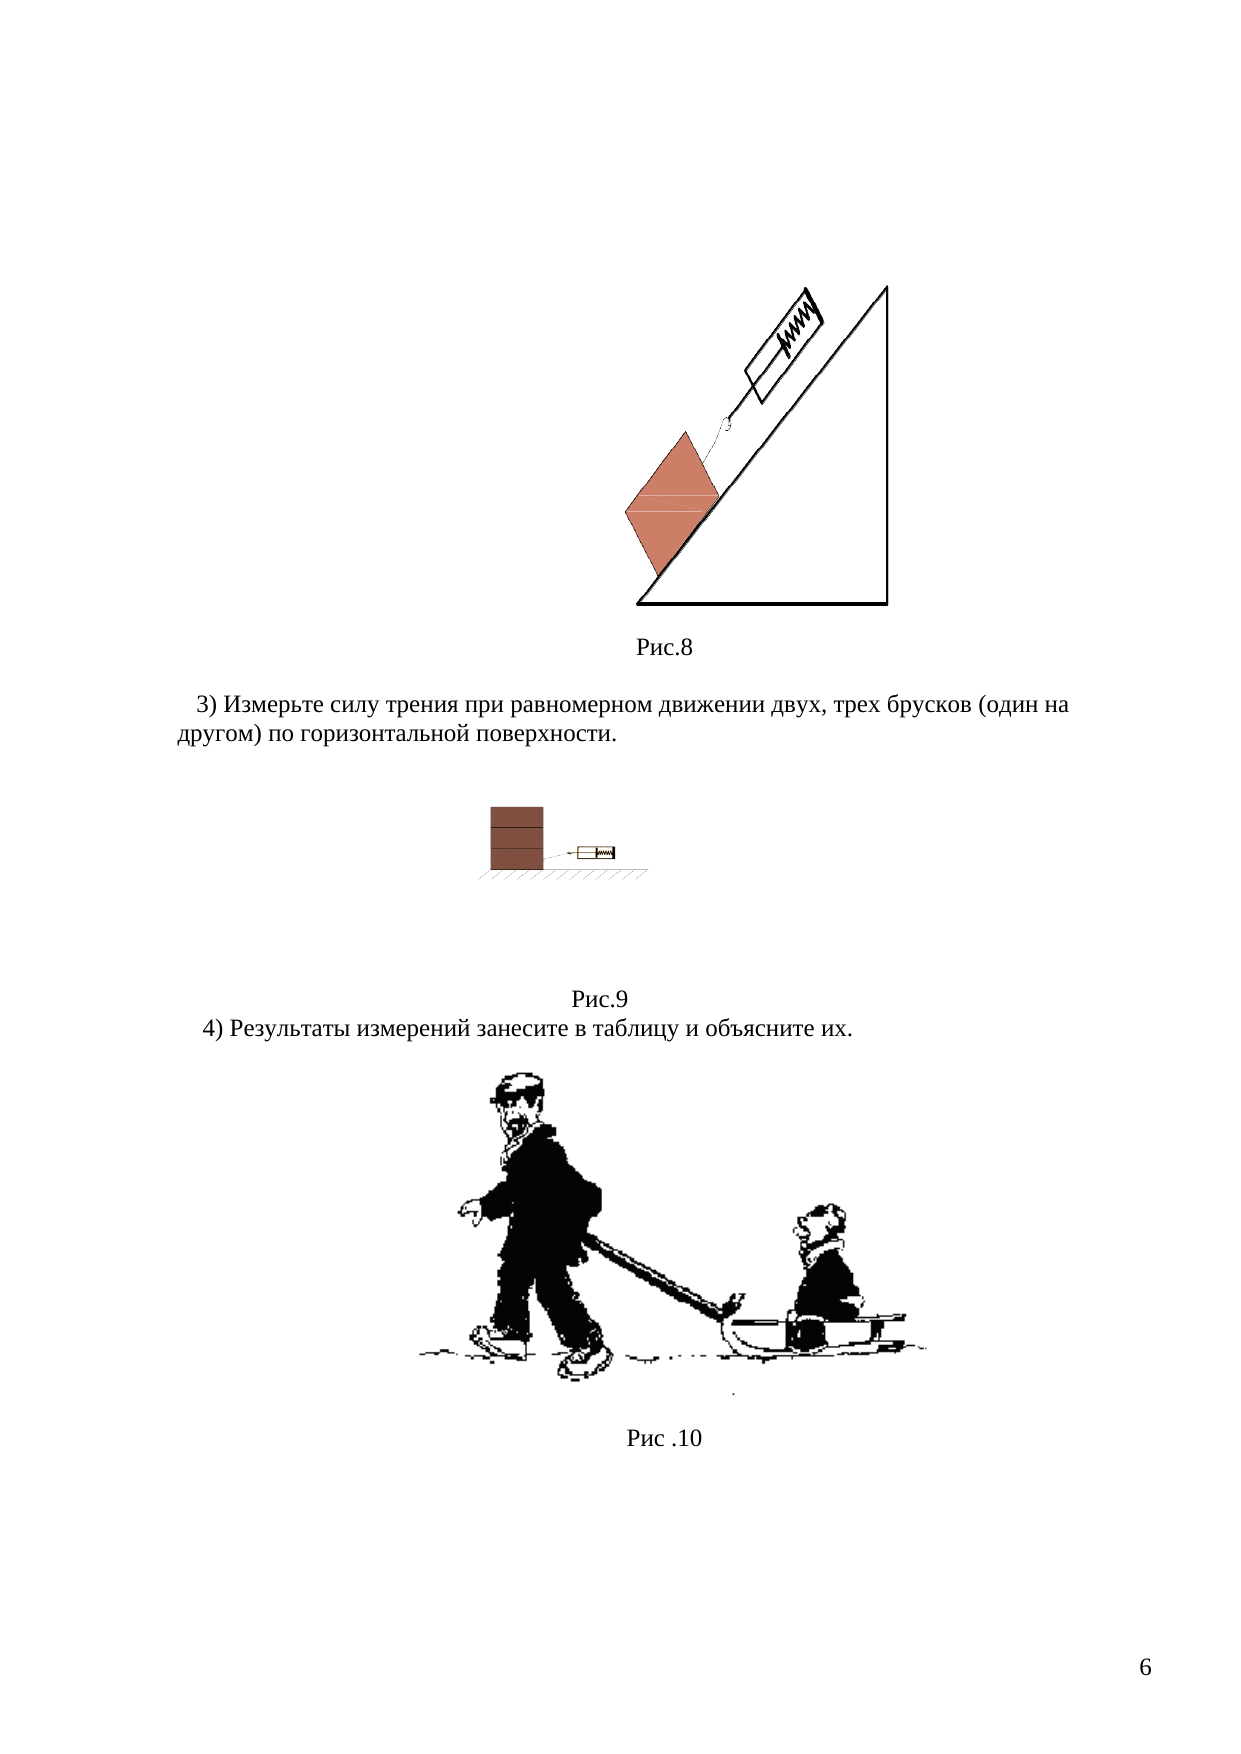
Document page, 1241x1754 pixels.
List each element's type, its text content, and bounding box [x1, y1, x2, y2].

text Рис.9 [177, 984, 1152, 1013]
text Рис .10 [177, 1423, 1152, 1452]
picture [402, 1070, 927, 1395]
text 3) Измерьте силу трения при равномерном движении двух, трех брусков (один на другом) по горизонтальной поверхности. [177, 689, 1152, 747]
text Рис.8 [177, 632, 1152, 661]
text 4) Результаты измерений занесите в таблицу и объясните их. [177, 1013, 1152, 1042]
